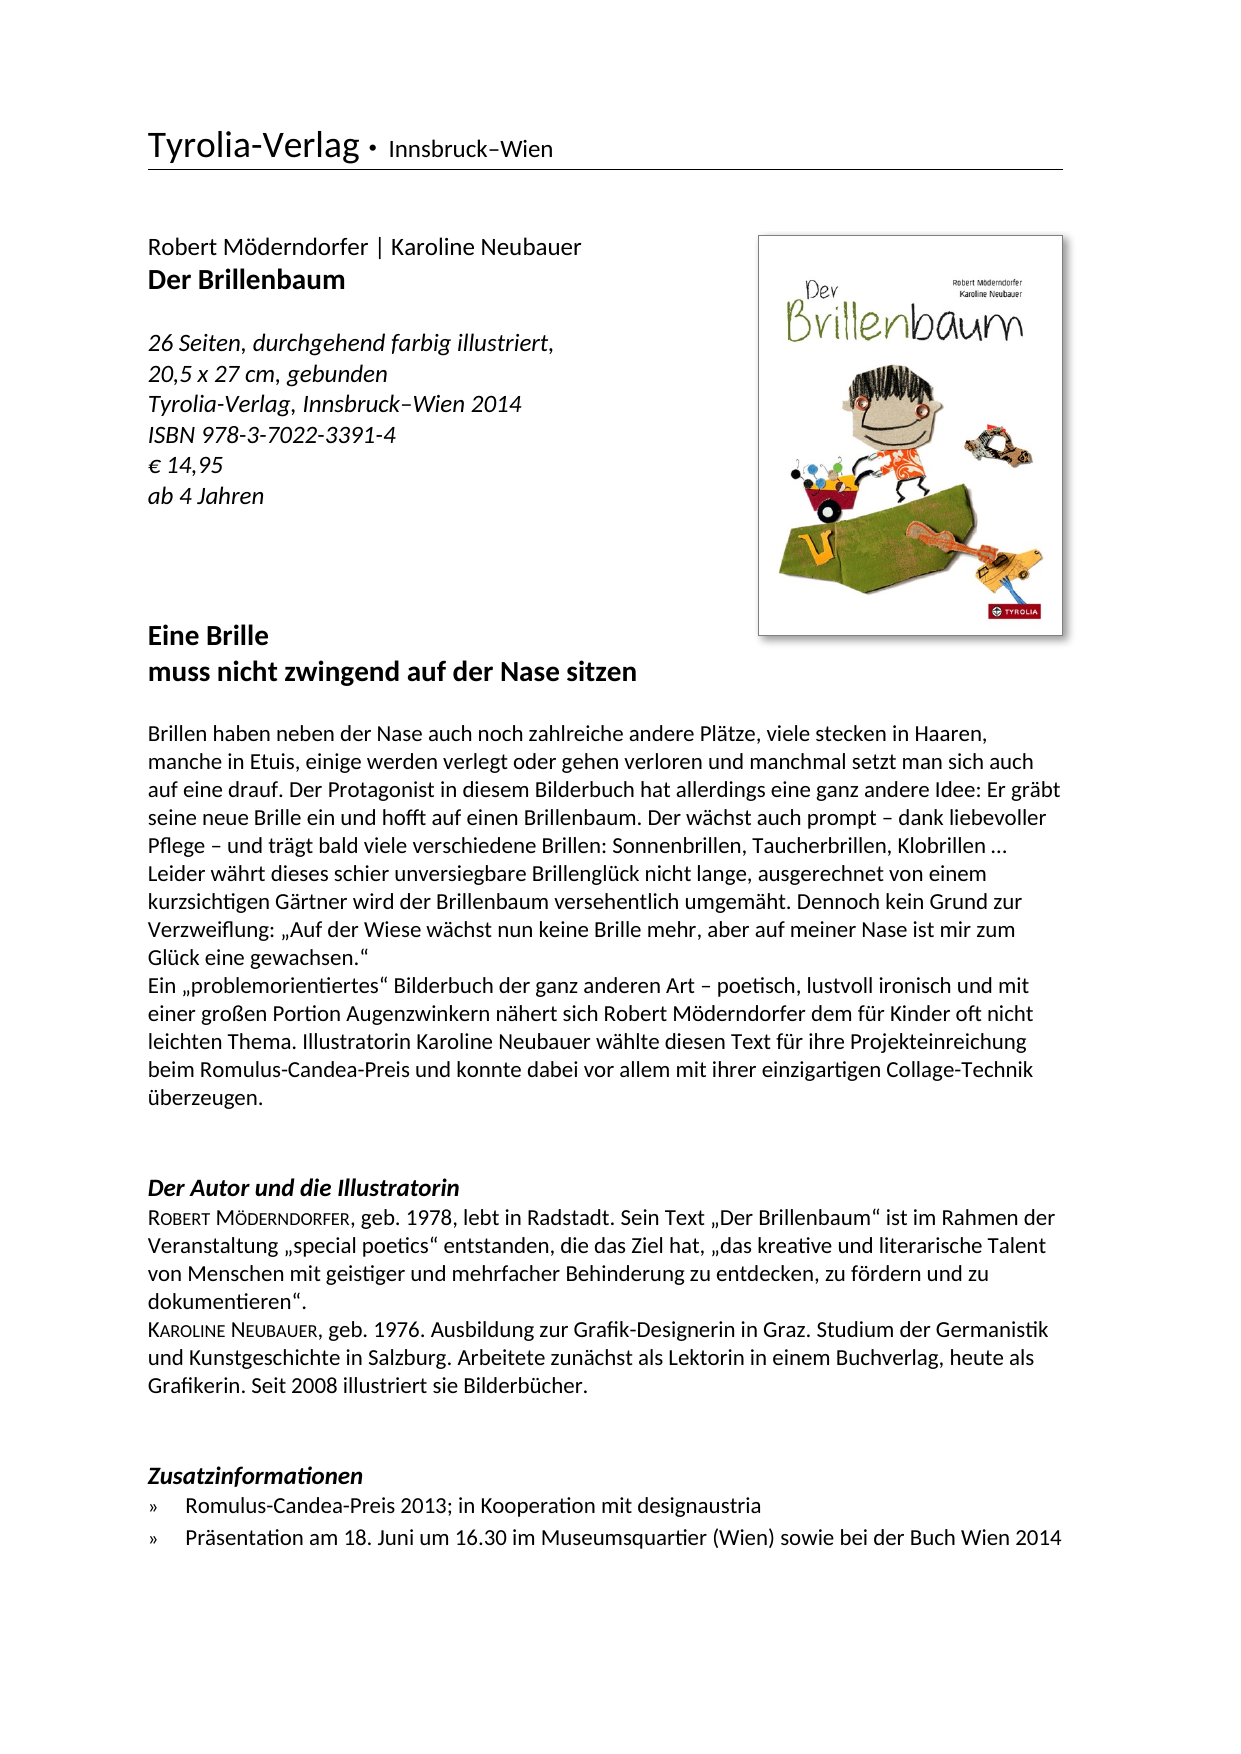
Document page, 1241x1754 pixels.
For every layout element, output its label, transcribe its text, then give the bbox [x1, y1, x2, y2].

text 26 Seiten, durchgehend farbig illustriert, [148, 327, 756, 358]
text Zusatzinformationen [148, 1460, 1063, 1491]
text Der Brillenbaum [148, 261, 756, 297]
list Romulus-Candea-Preis 2013; in Kooperation mit designaustria [148, 1491, 1063, 1519]
picture [759, 236, 1062, 635]
text Der Autor und die Illustratorin [148, 1173, 1063, 1203]
text Brillen haben neben der Nase auch noch zahlreiche andere Plätze, viele stecken in Haaren, manche in Etuis, einige werden verlegt oder gehen verloren und manchmal setzt man sich auch auf eine drauf. Der Protagonist in diesem Bilderbuch hat allerdings eine ganz andere Idee: Er gräbt seine neue Brille ein und hofft auf einen Brillenbaum. Der wächst auch prompt – dank liebevoller Pflege – und trägt bald viele verschiedene Brillen: Sonnenbrillen, Taucherbrillen, Klobrillen … [148, 719, 1063, 859]
text Robert Möderndorfer | Karoline Neubauer [148, 231, 1063, 261]
text Leider währt dieses schier unversiegbare Brillenglück nicht lange, ausgerechnet von einem kurzsichtigen Gärtner wird der Brillenbaum versehentlich umgemäht. Dennoch kein Grund zur Verzweiflung: „Auf der Wiese wächst nun keine Brille mehr, aber auf meiner Nase ist mir zum Glück eine gewachsen.“ [148, 859, 1063, 971]
text ISBN 978-3-7022-3391-4 [148, 419, 756, 449]
list Präsentation am 18. Juni um 16.30 im Museumsquartier (Wien) sowie bei der Buch Wien 2014 [148, 1523, 1063, 1551]
text ab 4 Jahren [148, 480, 756, 511]
text Ein „problemorientiertes“ Bilderbuch der ganz anderen Art – poetisch, lustvoll ironisch und mit einer großen Portion Augenzwinkern nähert sich Robert Möderndorfer dem für Kinder oft nicht leichten Thema. Illustratorin Karoline Neubauer wählte diesen Text für ihre Projekteinreichung beim Romulus-Candea-Preis und konnte dabei vor allem mit ihrer einzigartigen Collage-Technik überzeugen. [148, 971, 1063, 1112]
text Karoline Neubauer, geb. 1976. Ausbildung zur Grafik-Designerin in Graz. Studium der Germanistik und Kunstgeschichte in Salzburg. Arbeitete zunächst als Lektorin in einem Buchverlag, heute als Grafikerin. Seit 2008 illustriert sie Bilderbücher. [148, 1315, 1063, 1399]
text Robert Möderndorfer, geb. 1978, lebt in Radstadt. Sein Text „Der Brillenbaum“ ist im Rahmen der Veranstaltung „special poetics“ entstanden, die das Ziel hat, „das kreative und literarische Talent von Menschen mit geistiger und mehrfacher Behinderung zu entdecken, zu fördern und zu dokumentieren“. [148, 1203, 1063, 1315]
text Tyrolia-Verlag, Innsbruck–Wien 2014 [148, 388, 756, 419]
text muss nicht zwingend auf der Nase sitzen [148, 653, 1063, 689]
text 20,5 x 27 cm, gebunden [148, 358, 756, 388]
text € 14,95 [148, 449, 756, 480]
text Eine Brille [148, 617, 1063, 653]
